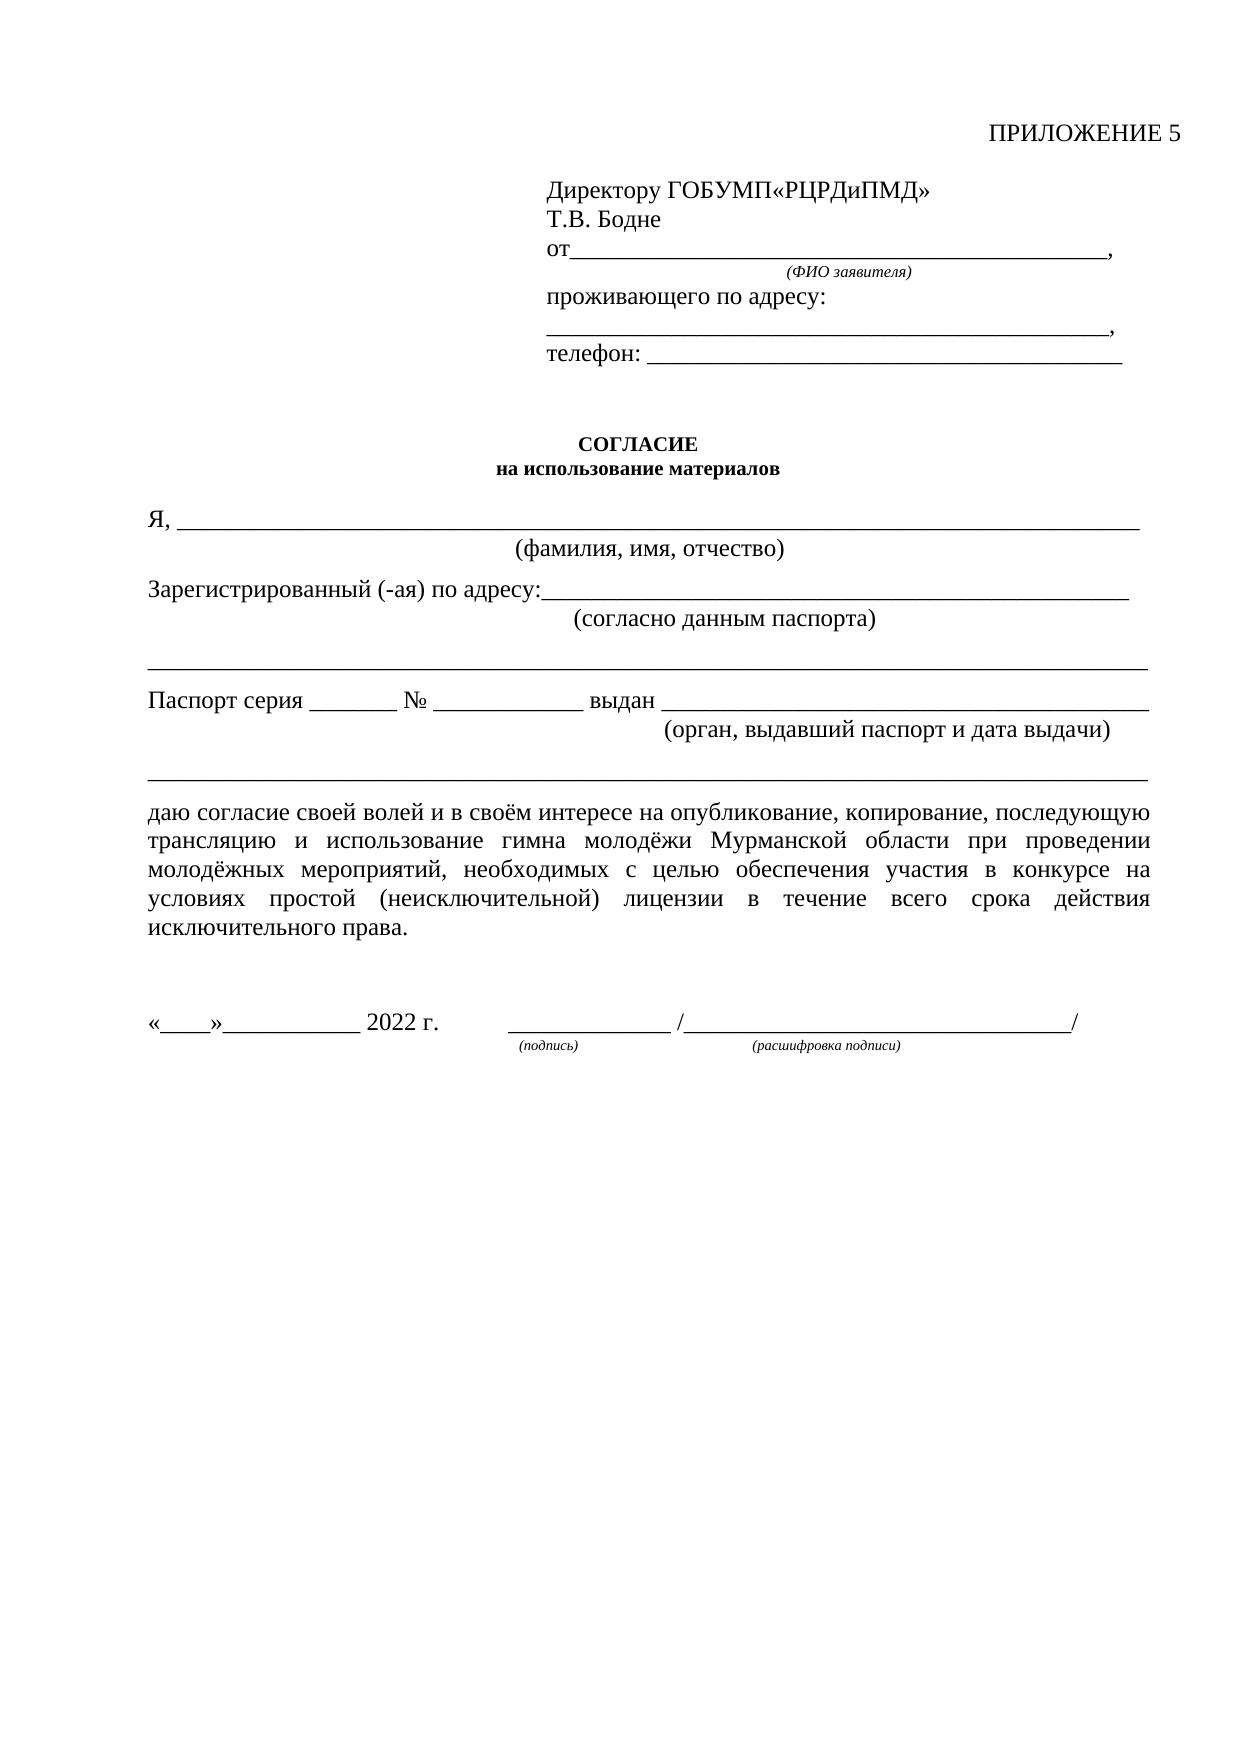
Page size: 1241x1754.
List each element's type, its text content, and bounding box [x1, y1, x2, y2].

text (орган, выдавший паспорт и дата выдачи) [148, 714, 1152, 743]
text ________________________________________________________________________________ [148, 644, 1152, 673]
text (подпись) (расшифровка подписи) [148, 1036, 1172, 1053]
text от___________________________________________, [546, 233, 1152, 262]
text (ФИО заявителя) [546, 262, 1152, 281]
text (фамилия, имя, отчество) [148, 533, 1152, 562]
text ПРИЛОЖЕНИЕ 5 [103, 118, 1181, 176]
text СОГЛАСИЕ [103, 432, 1172, 456]
text Т.В. Бодне [546, 204, 1152, 233]
text ________________________________________________________________________________ [148, 755, 1152, 784]
text Я, _____________________________________________________________________________ [148, 504, 1152, 533]
text (согласно данным паспорта) [223, 603, 1152, 632]
text «____»___________ 2022 г. _____________ /_______________________________/ [148, 1007, 1181, 1036]
text Зарегистрированный (-ая) по адресу:_______________________________________________ [148, 574, 1152, 603]
text телефон: ______________________________________ [546, 338, 1166, 367]
text Директору ГОБУМП«РЦРДиПМД» [546, 176, 1152, 204]
text проживающего по адресу: _____________________________________________, [546, 281, 1152, 338]
text на использование материалов [103, 456, 1172, 480]
text даю согласие своей волей и в своём интересе на опубликование, копирование, последующую трансляцию и использование гимна молодёжи Мурманской области при проведении молодёжных мероприятий, необходимых с целью обеспечения участия в конкурсе на условиях простой (неисключительной) лицензии в течение всего срока действия исключительного права. [148, 797, 1152, 940]
text Паспорт серия _______ № ____________ выдан _______________________________________ [148, 685, 1152, 714]
